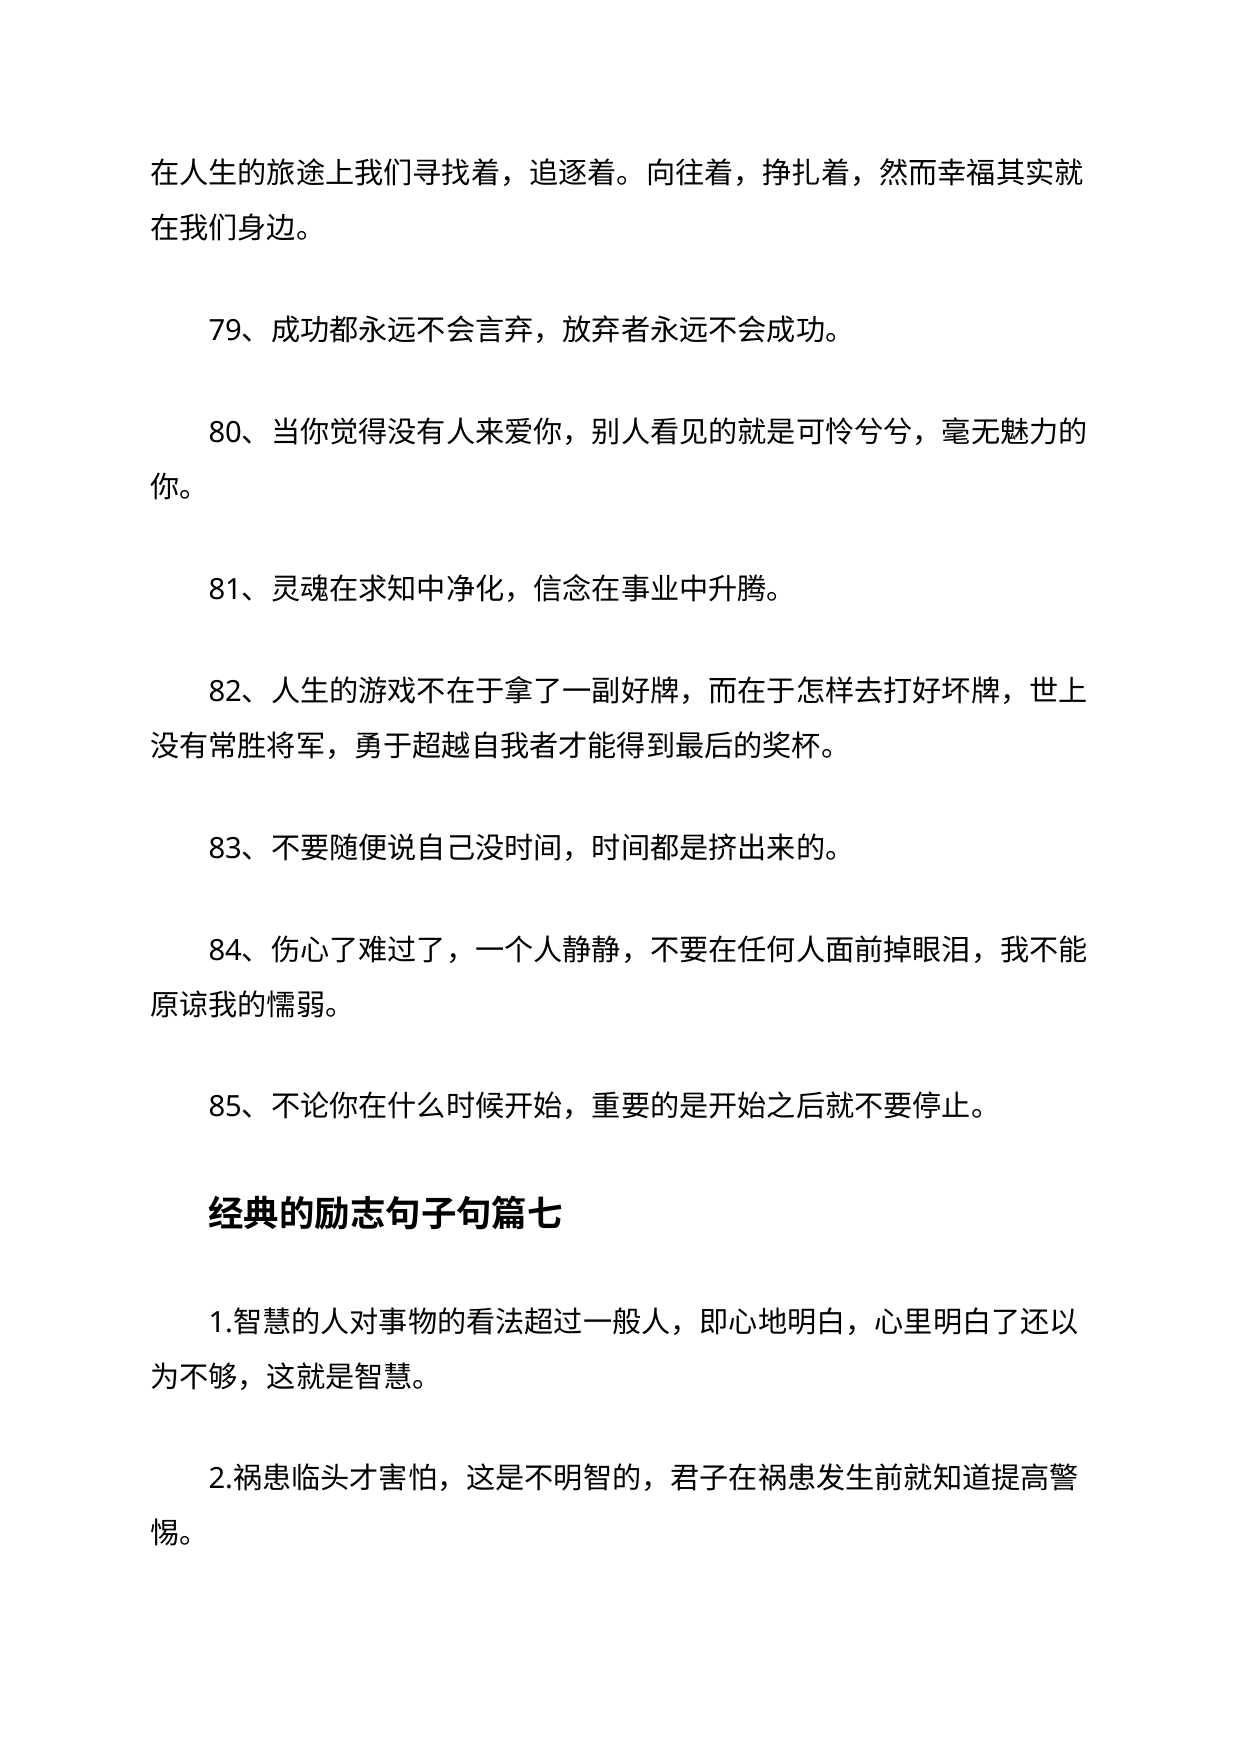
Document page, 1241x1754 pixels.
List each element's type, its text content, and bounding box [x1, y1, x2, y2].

text 85、不论你在什么时候开始，重要的是开始之后就不要停止。 [150, 1083, 1090, 1125]
text 2.祸患临头才害怕，这是不明智的，君子在祸患发生前就知道提高警惕。 [150, 1455, 1090, 1552]
text 80、当你觉得没有人来爱你，别人看见的就是可怜兮兮，毫无魅力的你。 [150, 409, 1090, 506]
text 84、伤心了难过了，一个人静静，不要在任何人面前掉眼泪，我不能原谅我的懦弱。 [150, 926, 1090, 1023]
text 79、成功都永远不会言弃，放弃者永远不会成功。 [150, 307, 1090, 349]
text 83、不要随便说自己没时间，时间都是挤出来的。 [150, 824, 1090, 867]
text 82、人生的游戏不在于拿了一副好牌，而在于怎样去打好坏牌，世上没有常胜将军，勇于超越自我者才能得到最后的奖杯。 [150, 667, 1090, 765]
text 81、灵魂在求知中净化，信念在事业中升腾。 [150, 565, 1090, 608]
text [150, 150, 1090, 247]
text 经典的励志句子句篇七 [150, 1185, 1090, 1236]
text 1.智慧的人对事物的看法超过一般人，即心地明白，心里明白了还以为不够，这就是智慧。 [150, 1298, 1090, 1396]
